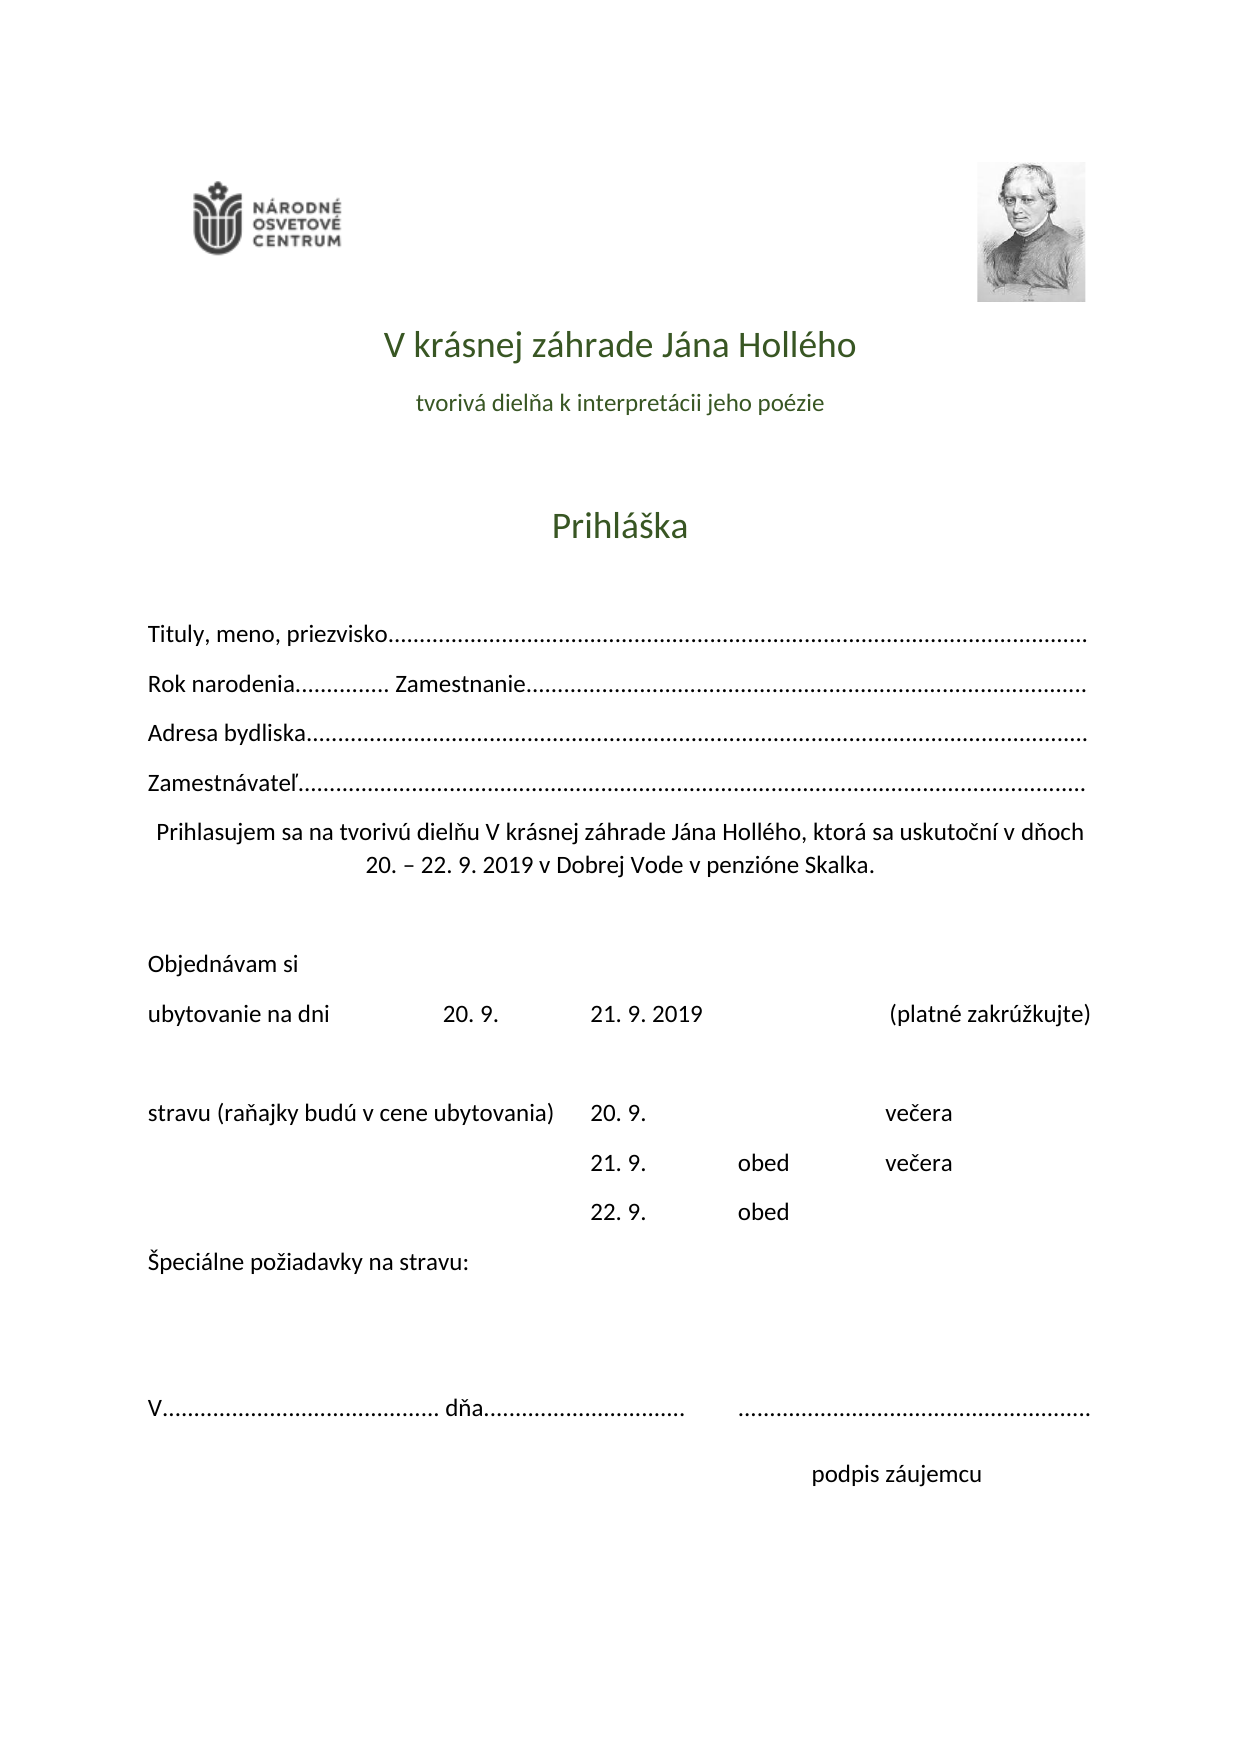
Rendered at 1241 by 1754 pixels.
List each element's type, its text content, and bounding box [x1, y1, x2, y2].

text 21. 9. obed večera [148, 1147, 1093, 1177]
text V............................................ dňa................................ ........................................................ podpis záujemcu [148, 1392, 1093, 1489]
text Tituly, meno, priezvisko............................................................................................................... [148, 618, 1093, 649]
text Adresa bydliska............................................................................................................................ [148, 717, 1093, 748]
text Objednávam si [148, 949, 1093, 979]
text tvorivá dielňa k interpretácii jeho poézie [148, 387, 1093, 417]
text stravu (raňajky budú v cene ubytovania) 20. 9. večera [148, 1097, 1093, 1128]
picture [977, 162, 1086, 302]
text Prihláška [148, 502, 1093, 548]
text Prihlasujem sa na tvorivú dielňu V krásnej záhrade Jána Hollého, ktorá sa uskutoční v dňoch 20. – 22. 9. 2019 v Dobrej Vode v penzióne Skalka. [148, 817, 1093, 880]
text Rok narodenia............... Zamestnanie......................................................................................... [148, 668, 1093, 698]
text Špeciálne požiadavky na stravu: [148, 1246, 1093, 1277]
picture [147, 147, 388, 302]
text V krásnej záhrade Jána Hollého [148, 321, 1093, 366]
text Zamestnávateľ............................................................................................................................. [148, 767, 1093, 797]
text ubytovanie na dni 20. 9. 21. 9. 2019 (platné zakrúžkujte) [148, 998, 1093, 1029]
text 22. 9. obed [148, 1197, 1093, 1227]
